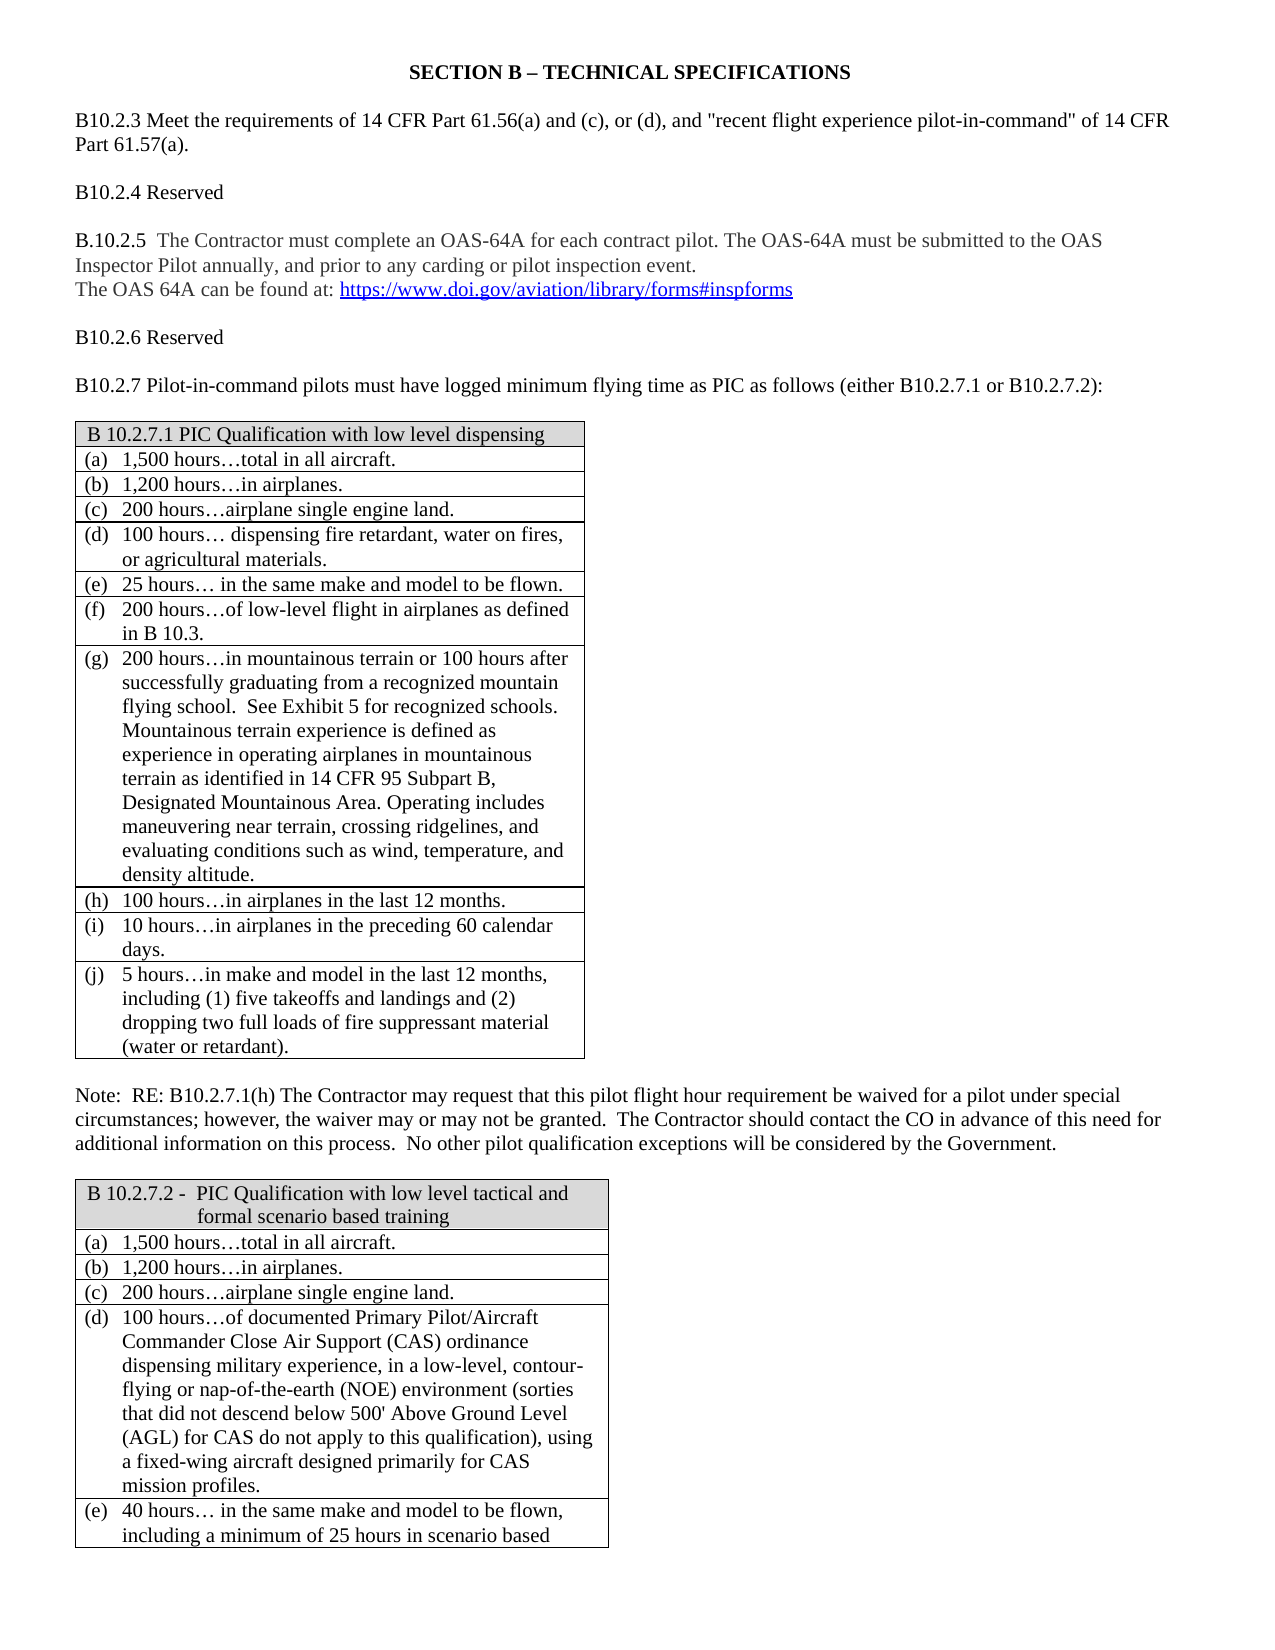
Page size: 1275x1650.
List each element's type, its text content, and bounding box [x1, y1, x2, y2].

text B10.2.6 Reserved [75, 325, 1185, 349]
table_cell (d) 100 hours… dispensing fire retardant, water on fires, or agricultural materials. [76, 523, 584, 571]
text Note: RE: B10.2.7.1(h) The Contractor may request that this pilot flight hour requirement be waived for a pilot under special circumstances; however, the waiver may or may not be granted. The Contractor should contact the CO in advance of this need for additional information on this process. No other pilot qualification exceptions will be considered by the Government. [75, 1083, 1185, 1155]
table_cell (c) 200 hours…airplane single engine land. [76, 1280, 608, 1304]
text B.10.2.5 The Contractor must complete an OAS-64A for each contract pilot. The OAS-64A must be submitted to the OAS Inspector Pilot annually, and prior to any carding or pilot inspection event. [75, 228, 1185, 277]
table_cell (h) 100 hours…in airplanes in the last 12 months. [76, 888, 584, 912]
table_cell (e) 25 hours… in the same make and model to be flown. [76, 572, 584, 596]
table_cell (i) 10 hours…in airplanes in the preceding 60 calendar days. [76, 913, 584, 961]
table_cell (g) 200 hours…in mountainous terrain or 100 hours after successfully graduating from a recognized mountain flying school. See Exhibit 5 for recognized schools. Mountainous terrain experience is defined as experience in operating airplanes in mountainous terrain as identified in 14 CFR 95 Subpart B, Designated Mountainous Area. Operating includes maneuvering near terrain, crossing ridgelines, and evaluating conditions such as wind, temperature, and density altitude. [76, 646, 584, 886]
table_header B 10.2.7.1 PIC Qualification with low level dispensing [76, 422, 584, 446]
table_header B 10.2.7.2 - PIC Qualification with low level tactical and formal scenario based training [76, 1180, 608, 1228]
table_cell (j) 5 hours…in make and model in the last 12 months, including (1) five takeoffs and landings and (2) dropping two full loads of fire suppressant material (water or retardant). [76, 962, 584, 1058]
table_cell (a) 1,500 hours…total in all aircraft. [76, 447, 584, 471]
text B10.2.3 Meet the requirements of 14 CFR Part 61.56(a) and (c), or (d), and "recent flight experience pilot-in-command" of 14 CFR Part 61.57(a). [75, 108, 1185, 156]
table_cell (b) 1,200 hours…in airplanes. [76, 1255, 608, 1279]
table_cell (a) 1,500 hours…total in all aircraft. [76, 1230, 608, 1254]
text The OAS 64A can be found at: https://www.doi.gov/aviation/library/forms#inspforms [75, 277, 1185, 301]
table_cell (b) 1,200 hours…in airplanes. [76, 472, 584, 496]
table_cell (f) 200 hours…of low-level flight in airplanes as defined in B 10.3. [76, 597, 584, 645]
text B10.2.7 Pilot-in-command pilots must have logged minimum flying time as PIC as follows (either B10.2.7.1 or B10.2.7.2): [75, 373, 1185, 397]
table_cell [76, 1499, 608, 1547]
table_cell (c) 200 hours…airplane single engine land. [76, 497, 584, 521]
text B10.2.4 Reserved [75, 180, 1185, 204]
table_cell (d) 100 hours…of documented Primary Pilot/Aircraft Commander Close Air Support (CAS) ordinance dispensing military experience, in a low-level, contour-flying or nap-of-the-earth (NOE) environment (sorties that did not descend below 500' Above Ground Level (AGL) for CAS do not apply to this qualification), using a fixed-wing aircraft designed primarily for CAS mission profiles. [76, 1305, 608, 1497]
